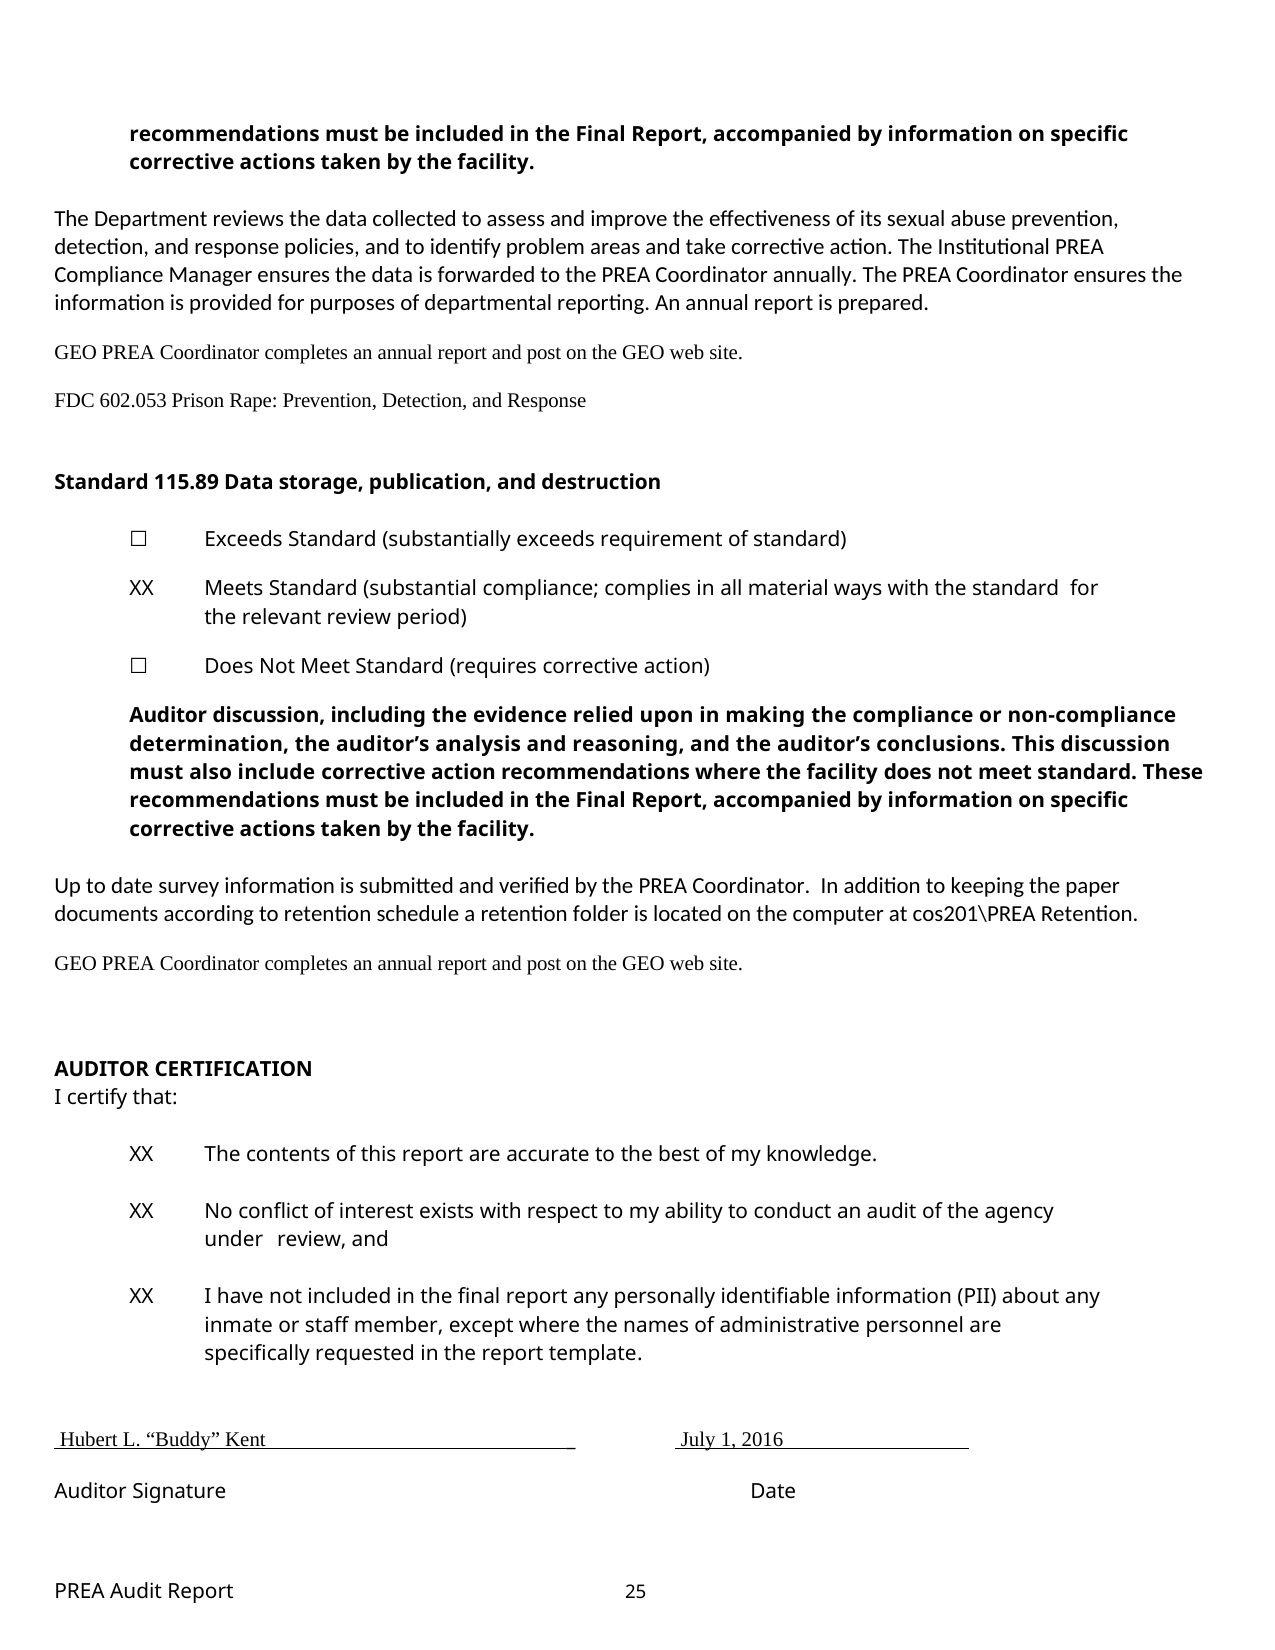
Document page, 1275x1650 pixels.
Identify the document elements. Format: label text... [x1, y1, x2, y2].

text I certify that: [54, 1082, 1109, 1111]
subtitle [129, 119, 1217, 176]
text No conflict of interest exists with respect to my ability to conduct an audit of the agency under review, and [129, 1196, 1109, 1253]
text The contents of this report are accurate to the best of my knowledge. [129, 1139, 1109, 1168]
text Meets Standard (substantial compliance; complies in all material ways with the standard for the relevant review period) [129, 573, 1113, 630]
text Does Not Meet Standard (requires corrective action) [129, 651, 1217, 679]
text _ [54, 1424, 1217, 1452]
text Standard 115.89 Data storage, publication, and destruction [54, 467, 1217, 496]
text Exceeds Standard (substantially exceeds requirement of standard) [129, 524, 1217, 552]
text I have not included in the final report any personally identifiable information (PII) about any inmate or staff member, except where the names of administrative personnel are specifically requested in the report template. [129, 1281, 1109, 1367]
text Auditor Signature Date [54, 1476, 1217, 1504]
text AUDITOR CERTIFICATION [54, 1054, 1109, 1082]
